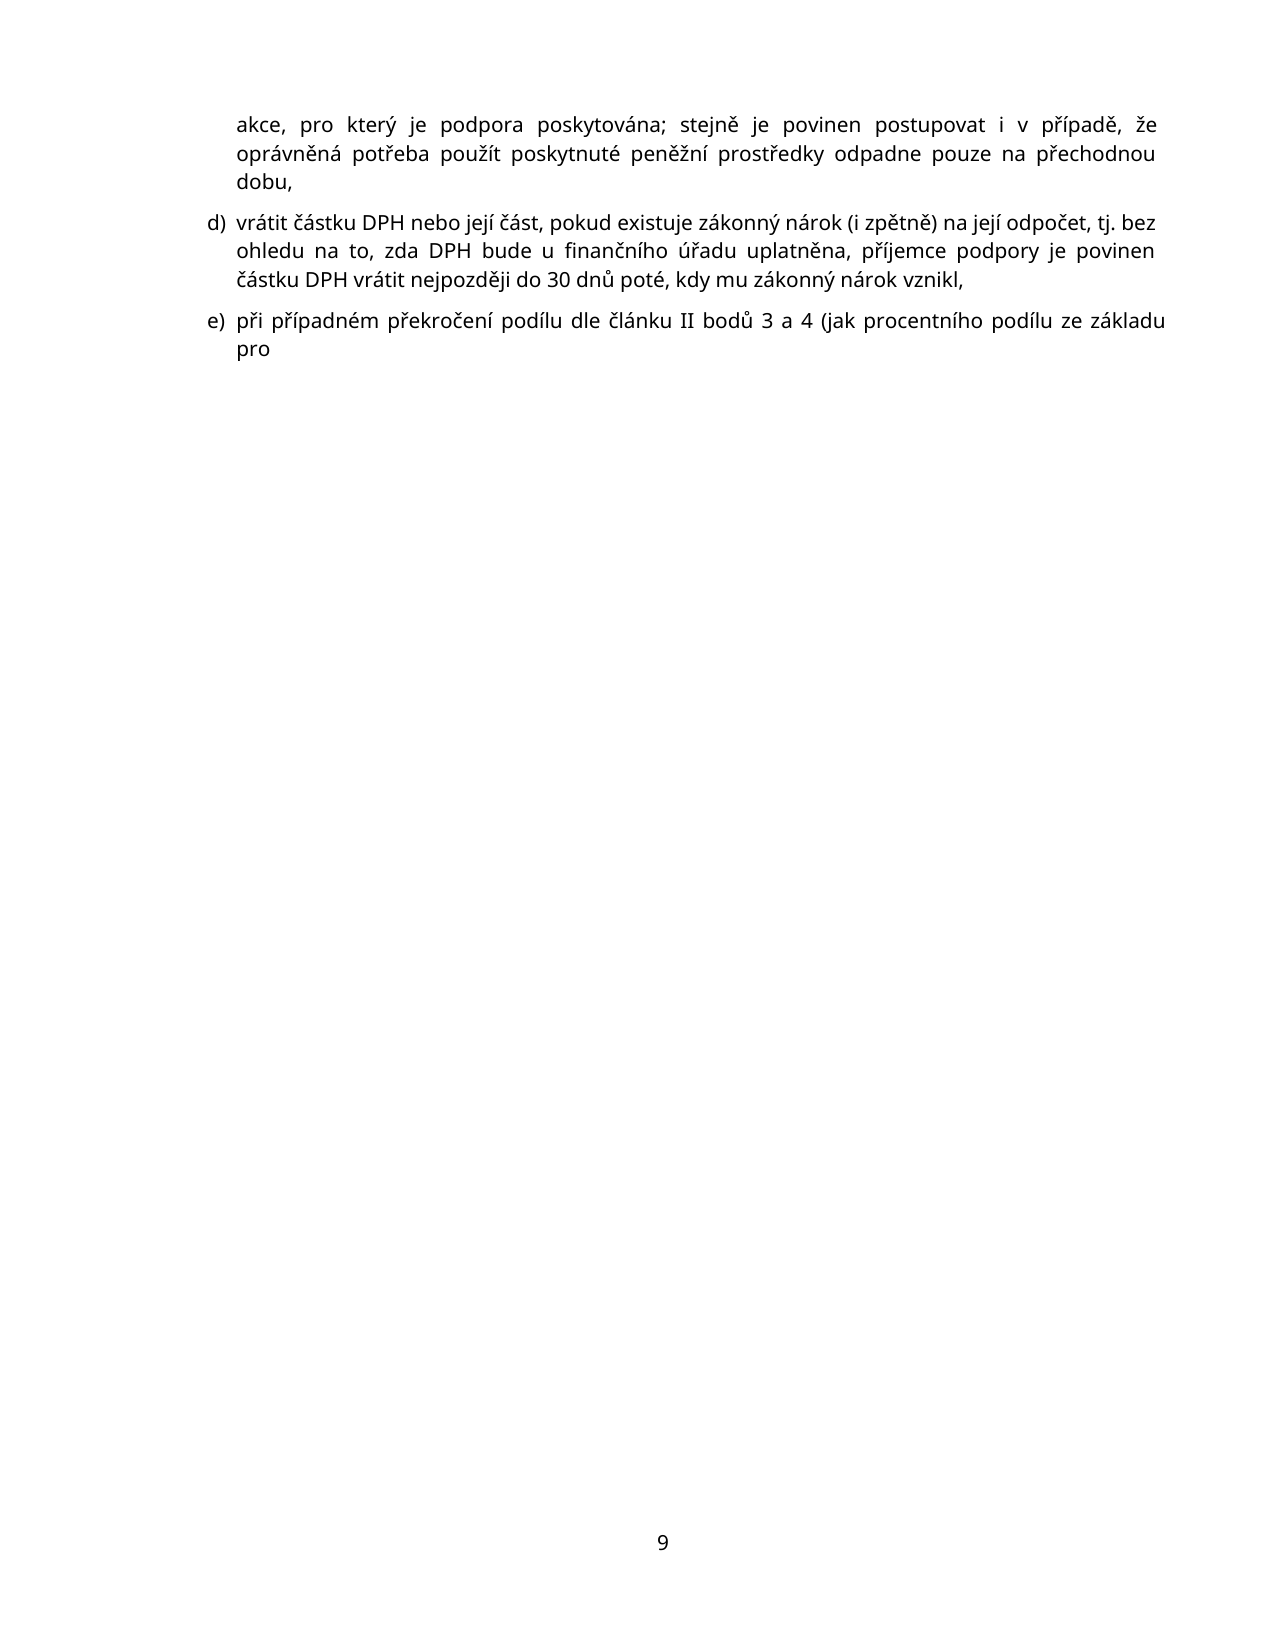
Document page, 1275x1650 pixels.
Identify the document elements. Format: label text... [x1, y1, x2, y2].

list vrátit částku DPH nebo její část, pokud existuje zákonný nárok (i zpětně) na její odpočet, tj. bez ohledu na to, zda DPH bude u finančního úřadu uplatněna, příjemce podpory je povinen částku DPH vrátit nejpozději do 30 dnů poté, kdy mu zákonný nárok vznikl, [207, 208, 1157, 293]
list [207, 110, 1157, 196]
list při případném překročení podílu dle článku II bodů 3 a 4 (jak procentního podílu ze základu pro [207, 306, 1169, 363]
